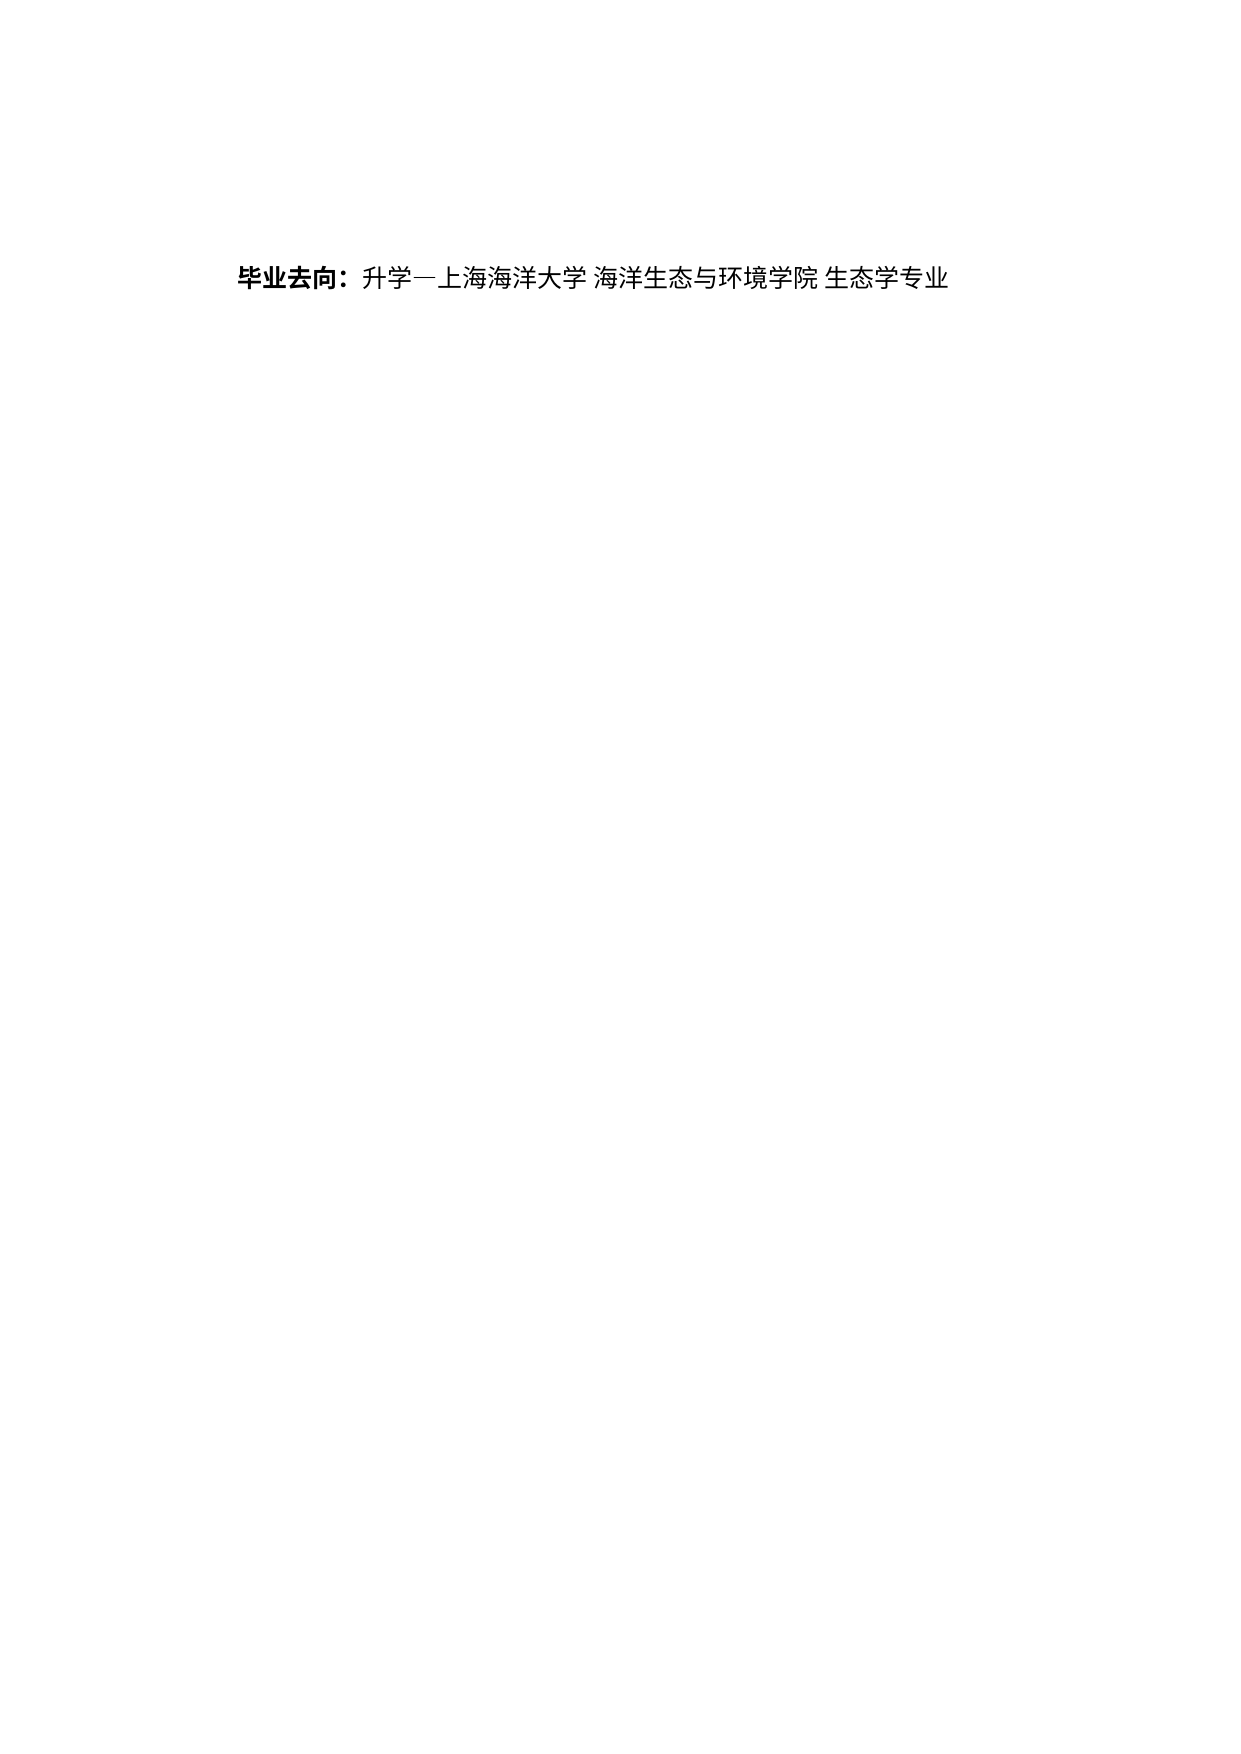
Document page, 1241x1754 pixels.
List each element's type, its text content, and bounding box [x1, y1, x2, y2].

text 毕业去向：升学—上海海洋大学 海洋生态与环境学院 生态学专业 [187, 244, 1053, 309]
